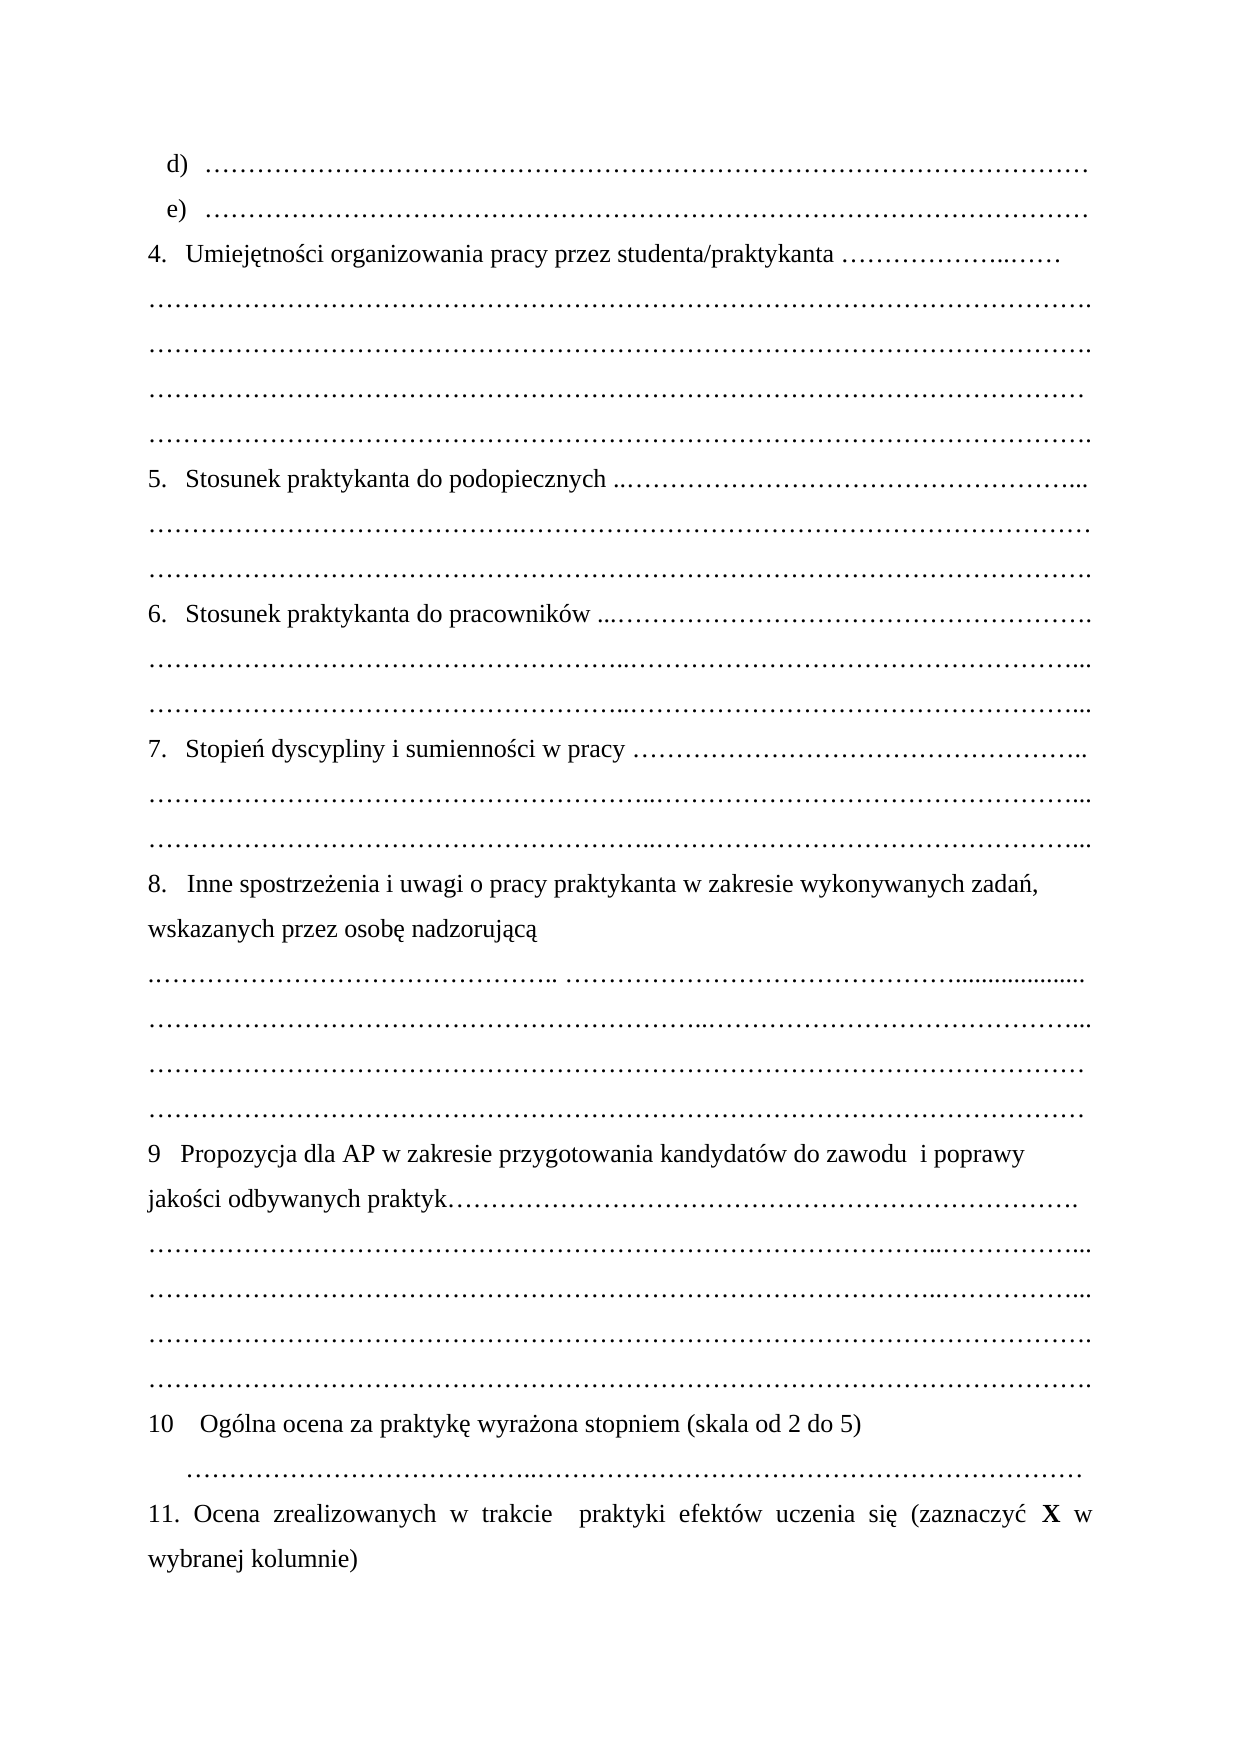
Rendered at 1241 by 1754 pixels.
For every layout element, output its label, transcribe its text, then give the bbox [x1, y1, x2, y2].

text 10 Ogólna ocena za praktykę wyrażona stopniem (skala od 2 do 5) [148, 1408, 1093, 1438]
text ………………………………………………………………………………………………. [148, 1363, 1093, 1393]
list Stosunek praktykanta do podopiecznych ..……………………………………………... [148, 463, 1093, 493]
text ……………………………………………………………………………………………… [148, 1093, 1093, 1123]
text 11. Ocena zrealizowanych w trakcie praktyki efektów uczenia się (zaznaczyć X w wybranej kolumnie) [148, 1498, 1093, 1573]
text ………………………………………………………………………………..……………... [148, 1273, 1093, 1303]
text ………………………………………………………………………………………………. [148, 418, 1093, 448]
text ………………………………………………………………………………………………. [148, 328, 1093, 358]
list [166, 148, 1093, 178]
text 8. Inne spostrzeżenia i uwagi o pracy praktykanta w zakresie wykonywanych zadań, wskazanych przez osobę nadzorującą [148, 868, 1093, 943]
list Stopień dyscypliny i sumienności w pracy …………………………………………….. [148, 733, 1093, 763]
list ………………………………………………………………………………………… [166, 193, 1093, 223]
list Umiejętności organizowania pracy przez studenta/praktykanta ………………..…… [148, 238, 1093, 268]
text ………………………………………………………………………………………………. [148, 283, 1093, 313]
text …………………………………..……………………………………………………… [185, 1453, 1093, 1483]
list Stosunek praktykanta do pracowników ...………………………………………………. [148, 598, 1093, 628]
text ………………………………………………..……………………………………………... [148, 688, 1093, 718]
text ………………………………………………..……………………………………………... [148, 643, 1093, 673]
text ……………………………………………………………………………………………… [148, 1048, 1093, 1078]
text …………………………………………………..…………………………………………... [148, 778, 1093, 808]
text ………………………………………………………………………………..……………... [148, 1228, 1093, 1258]
text …………………………………………………..…………………………………………... [148, 823, 1093, 853]
text 9 Propozycja dla AP w zakresie przygotowania kandydatów do zawodu i poprawy jakości odbywanych praktyk………………………………………………………………. [148, 1138, 1093, 1213]
text ………………………………………………………………………………………………. [148, 1318, 1093, 1348]
text ………………………………………………………………………………………………. [148, 553, 1093, 583]
text …………………………………….………………………………………………………… [148, 508, 1093, 538]
text ……………………………………………………………………………………………… [148, 373, 1093, 403]
text .……………………………………….. ……………………………………….................... [148, 958, 1093, 988]
text ………………………………………………………..……………………………………... [148, 1003, 1093, 1033]
